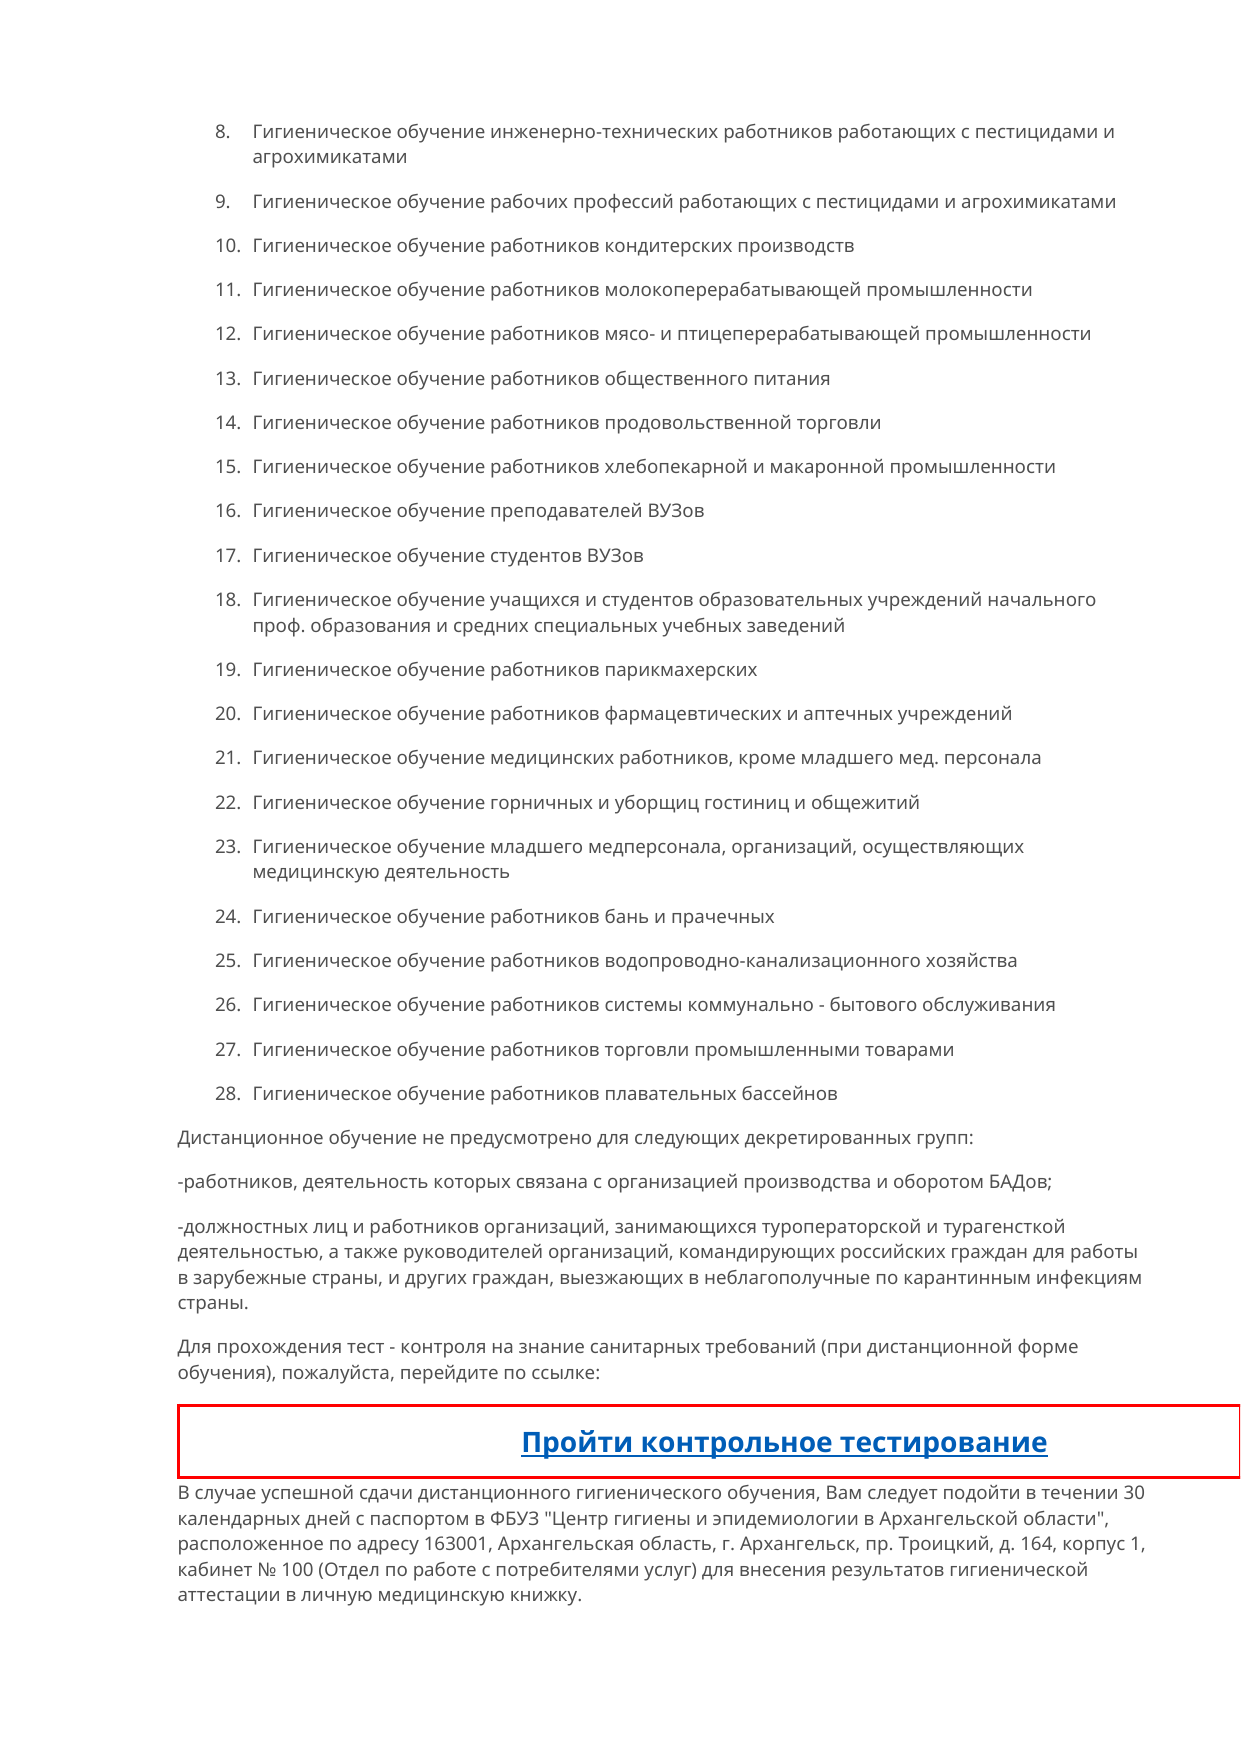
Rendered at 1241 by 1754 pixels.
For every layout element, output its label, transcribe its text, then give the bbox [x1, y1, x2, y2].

list Гигиеническое обучение работников системы коммунально - бытового обслуживания [215, 992, 1152, 1017]
list Гигиеническое обучение работников бань и прачечных [215, 903, 1152, 928]
text В случае успешной сдачи дистанционного гигиенического обучения, Вам следует подойти в течении 30 календарных дней с паспортом в ФБУЗ "Центр гигиены и эпидемиологии в Архангельской области", расположенное по адресу 163001, Архангельская область, г. Архангельск, пр. Троицкий, д. 164, корпус 1, кабинет № 100 (Отдел по работе с потребителями услуг) для внесения результатов гигиенической аттестации в личную медицинскую книжку. [177, 1479, 1152, 1607]
list Гигиеническое обучение работников парикмахерских [215, 656, 1152, 682]
text -работников, деятельность которых связана с организацией производства и оборотом БАДов; [177, 1169, 1152, 1194]
list Гигиеническое обучение работников мясо- и птицеперерабатывающей промышленности [215, 321, 1152, 346]
list Гигиеническое обучение работников водопроводно-канализационного хозяйства [215, 947, 1152, 973]
list Гигиеническое обучение горничных и уборщиц гостиниц и общежитий [215, 789, 1152, 814]
list Гигиеническое обучение работников торговли промышленными товарами [215, 1036, 1152, 1061]
list Гигиеническое обучение учащихся и студентов образовательных учреждений начального проф. образования и средних специальных учебных заведений [215, 586, 1152, 637]
list Гигиеническое обучение работников молокоперерабатывающей промышленности [215, 276, 1152, 302]
list Гигиеническое обучение работников общественного питания [215, 365, 1152, 391]
list Гигиеническое обучение работников плавательных бассейнов [215, 1080, 1152, 1106]
list Гигиеническое обучение работников фармацевтических и аптечных учреждений [215, 700, 1152, 726]
list Гигиеническое обучение студентов ВУЗов [215, 542, 1152, 568]
list Гигиеническое обучение рабочих профессий работающих с пестицидами и агрохимикатами [215, 188, 1152, 213]
list Гигиеническое обучение преподавателей ВУЗов [215, 498, 1152, 523]
text Для прохождения тест - контроля на знание санитарных требований (при дистанционной форме обучения), пожалуйста, перейдите по ссылке: [177, 1334, 1152, 1385]
table_header Пройти контрольное тестирование [180, 1407, 1239, 1476]
list Гигиеническое обучение работников продовольственной торговли [215, 409, 1152, 435]
list Гигиеническое обучение младшего медперсонала, организаций, осуществляющих медицинскую деятельность [215, 833, 1152, 884]
list Гигиеническое обучение инженерно-технических работников работающих с пестицидами и агрохимикатами [215, 118, 1152, 169]
list Гигиеническое обучение работников кондитерских производств [215, 232, 1152, 258]
text -должностных лиц и работников организаций, занимающихся туроператорской и турагенсткой деятельностью, а также руководителей организаций, командирующих российских граждан для работы в зарубежные страны, и других граждан, выезжающих в неблагополучные по карантинным инфекциям страны. [177, 1213, 1152, 1315]
list Гигиеническое обучение медицинских работников, кроме младшего мед. персонала [215, 745, 1152, 770]
list Гигиеническое обучение работников хлебопекарной и макаронной промышленности [215, 453, 1152, 479]
text Дистанционное обучение не предусмотрено для следующих декретированных групп: [177, 1124, 1152, 1150]
